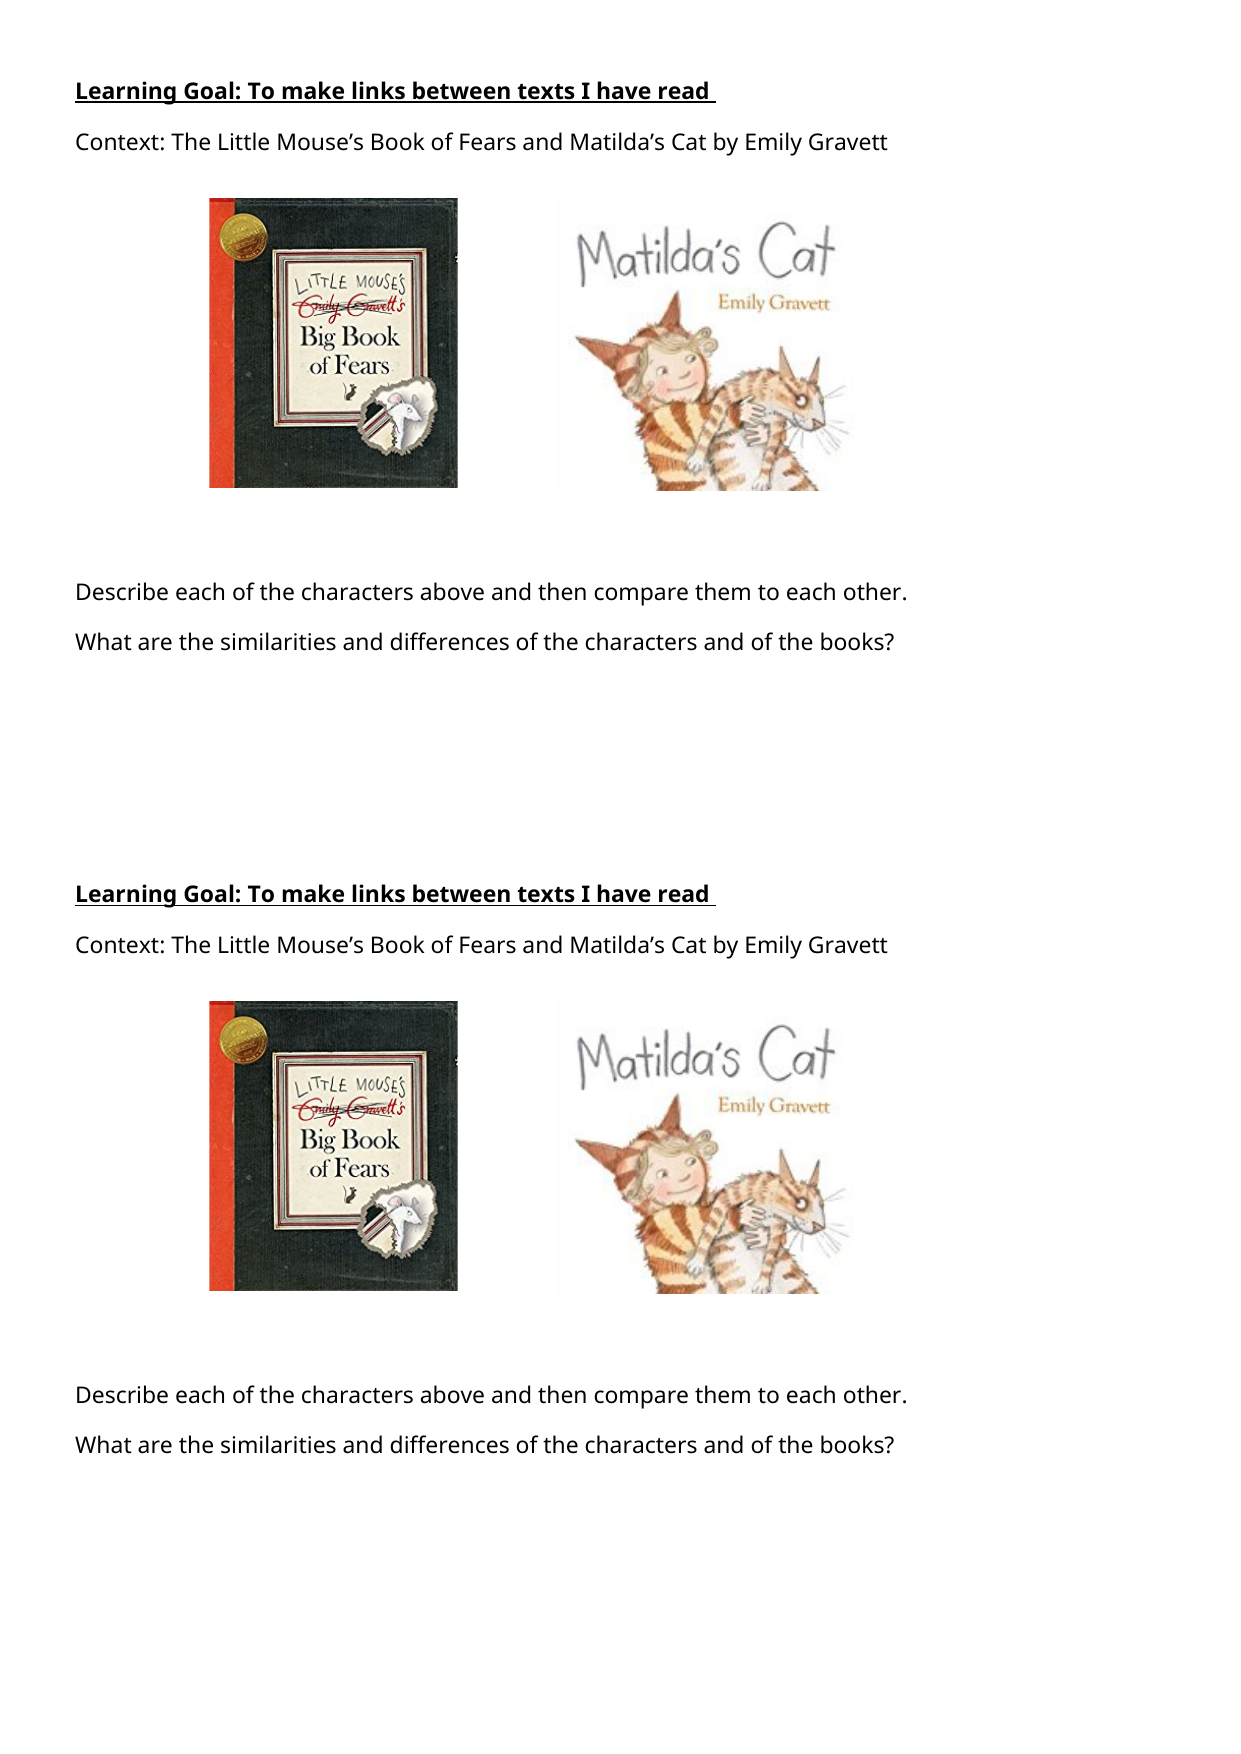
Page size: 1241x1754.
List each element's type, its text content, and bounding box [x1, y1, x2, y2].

picture [209, 198, 458, 488]
text Context: The Little Mouse’s Book of Fears and Matilda’s Cat by Emily Gravett [75, 928, 1165, 960]
text Learning Goal: To make links between texts I have read [75, 878, 1165, 909]
text Describe each of the characters above and then compare them to each other. [75, 576, 1165, 607]
picture [209, 1001, 458, 1291]
text Learning Goal: To make links between texts I have read [75, 75, 1165, 106]
picture [556, 198, 857, 491]
text Context: The Little Mouse’s Book of Fears and Matilda’s Cat by Emily Gravett [75, 125, 1165, 157]
picture [556, 1001, 857, 1294]
text What are the similarities and differences of the characters and of the books? [75, 1429, 1165, 1460]
text What are the similarities and differences of the characters and of the books? [75, 626, 1165, 657]
text Describe each of the characters above and then compare them to each other. [75, 1379, 1165, 1410]
